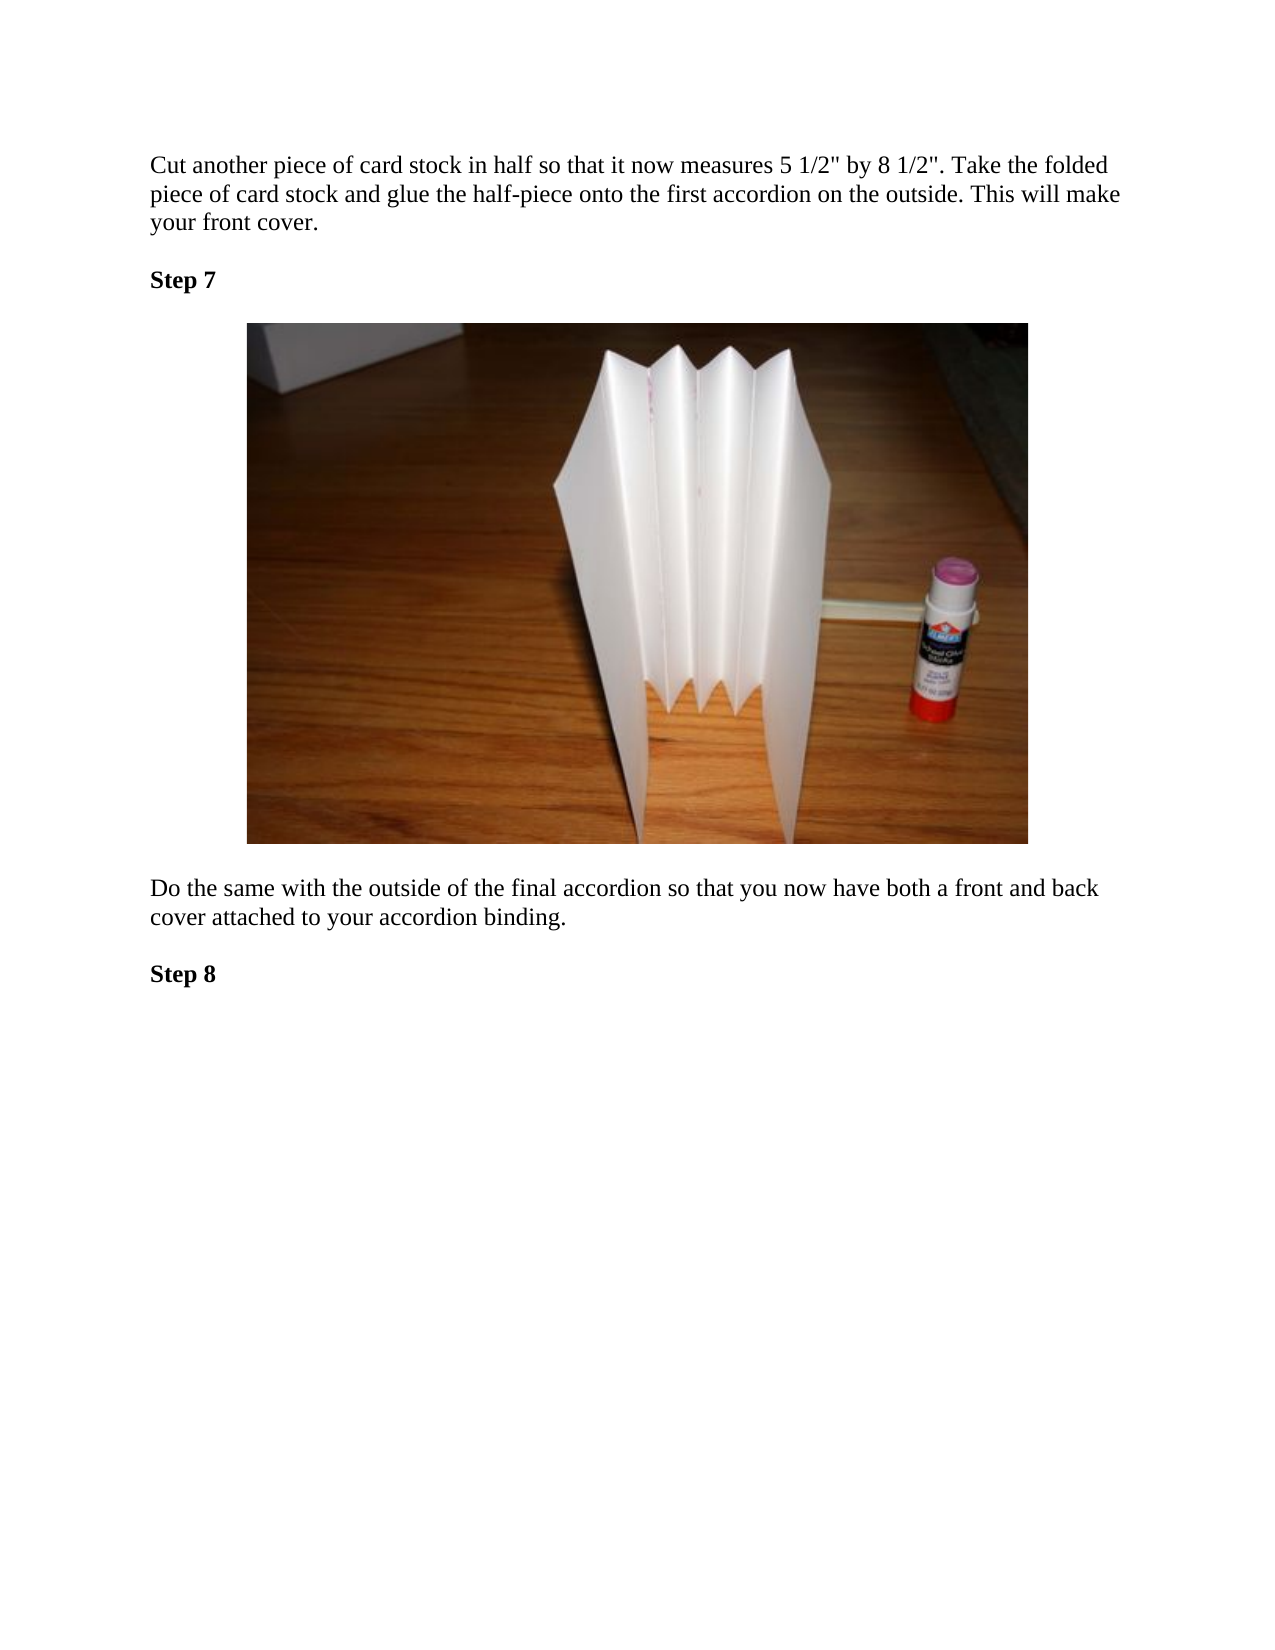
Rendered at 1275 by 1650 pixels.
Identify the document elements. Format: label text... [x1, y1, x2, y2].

text Step 7 [150, 265, 1125, 294]
text Do the same with the outside of the final accordion so that you now have both a front and back cover attached to your accordion binding. [150, 873, 1125, 930]
text Step 8 [150, 959, 1125, 988]
text Cut another piece of card stock in half so that it now measures 5 1/2" by 8 1/2". Take the folded piece of card stock and glue the half-piece onto the first accordion on the outside. This will make your front cover. [150, 150, 1125, 236]
picture [246, 323, 1029, 844]
